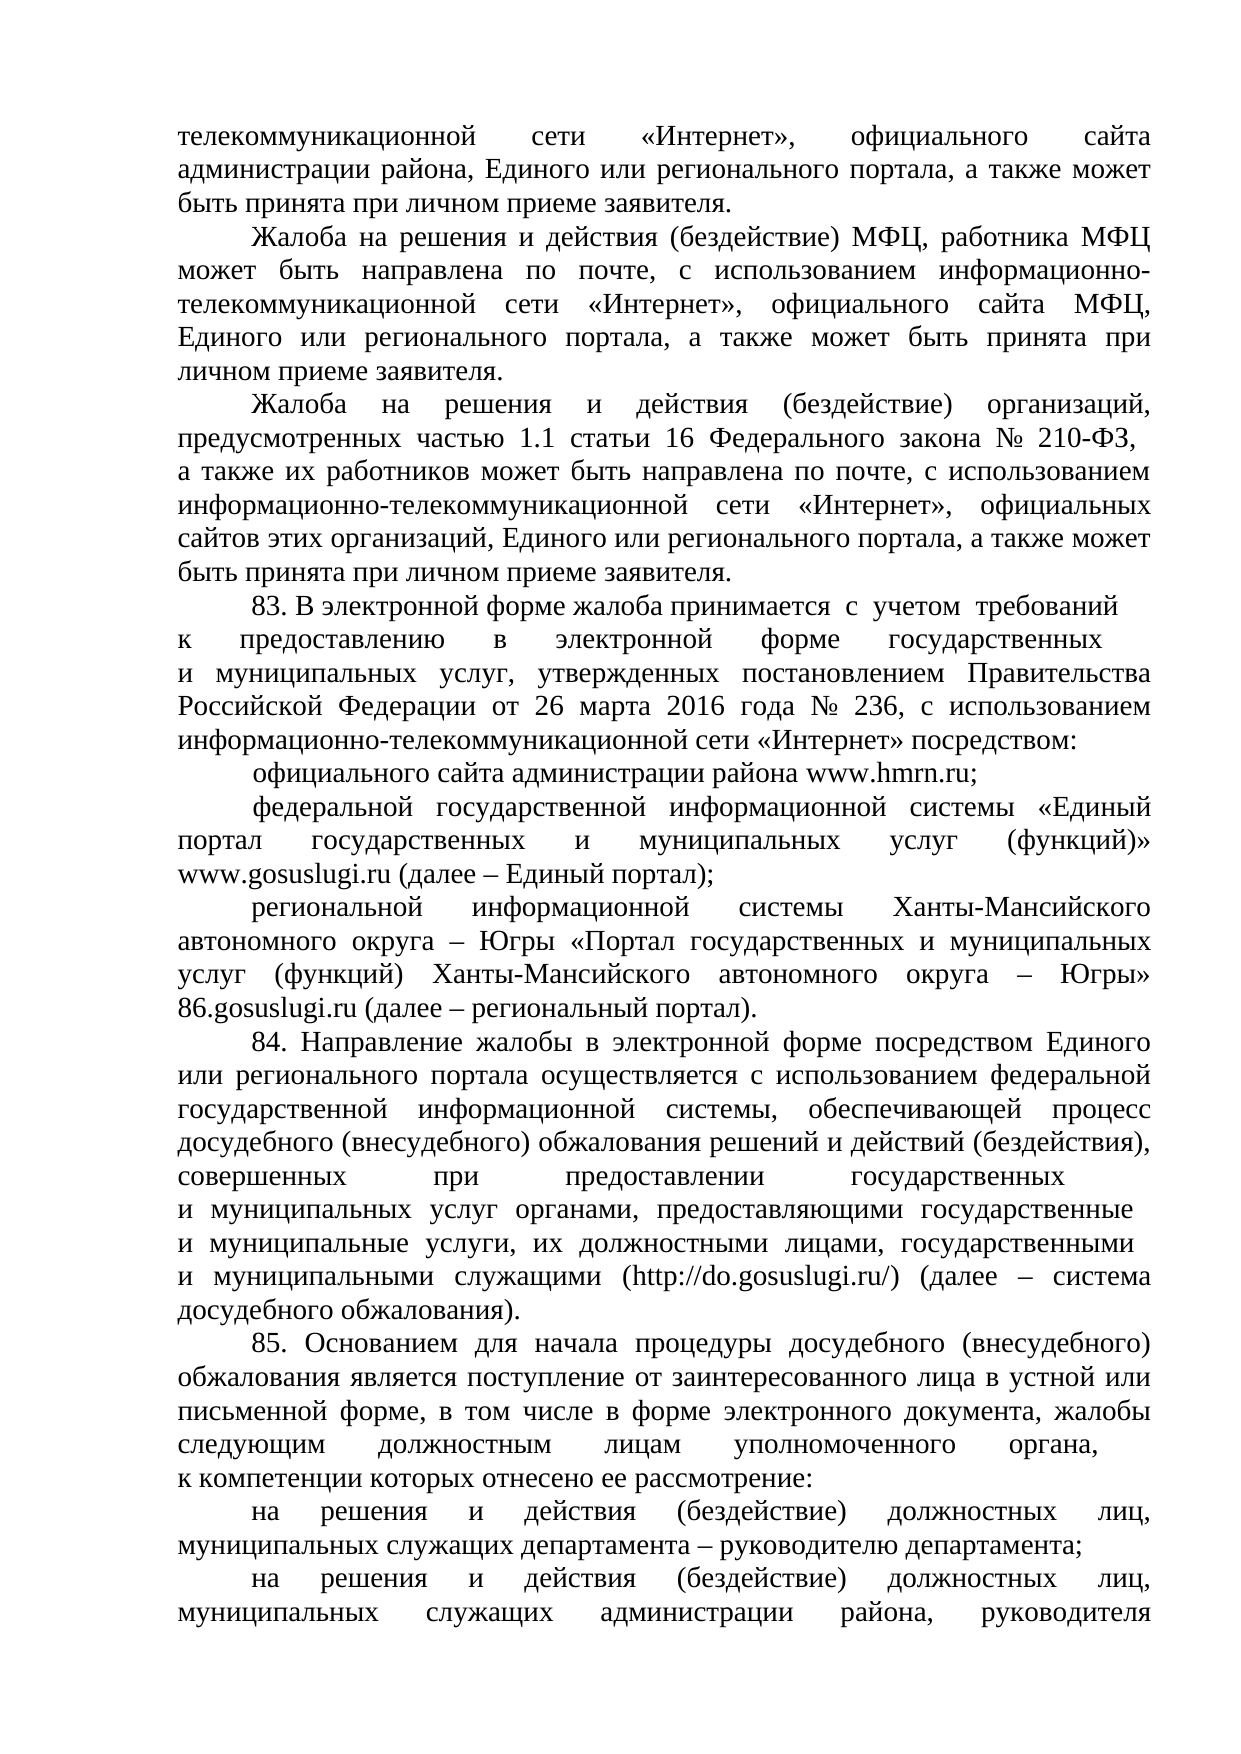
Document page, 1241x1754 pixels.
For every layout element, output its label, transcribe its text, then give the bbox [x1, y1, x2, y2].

text региональной информационной системы Ханты-Мансийского автономного округа – Югры «Портал государственных и муниципальных услуг (функций) Ханты-Мансийского автономного округа – Югры» 86.gosuslugi.ru (далее – региональный портал). [177, 889, 1152, 1024]
text 83. В электронной форме жалоба принимается с учетом требований [177, 588, 1152, 621]
text на решения и действия (бездействие) должностных лиц, муниципальных служащих департамента – руководителю департамента; [177, 1493, 1152, 1560]
text федеральной государственной информационной системы «Единый портал государственных и муниципальных услуг (функций)» www.gosuslugi.ru (далее – Единый портал); [177, 789, 1152, 889]
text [177, 118, 1152, 219]
text официального сайта администрации района www.hmrn.ru; [177, 755, 1152, 789]
text к предоставлению в электронной форме государственных и муниципальных услуг, утвержденных постановлением Правительства Российской Федерации от 26 марта 2016 года № 236, с использованием информационно-телекоммуникационной сети «Интернет» посредством: [177, 621, 1152, 755]
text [177, 1560, 1152, 1627]
text Жалоба на решения и действия (бездействие) МФЦ, работника МФЦ может быть направлена по почте, с использованием информационно-телекоммуникационной сети «Интернет», официального сайта МФЦ, Единого или регионального портала, а также может быть принята при личном приеме заявителя. [177, 219, 1152, 386]
text 85. Основанием для начала процедуры досудебного (внесудебного) обжалования является поступление от заинтересованного лица в устной или письменной форме, в том числе в форме электронного документа, жалобы следующим должностным лицам уполномоченного органа, к компетенции которых отнесено ее рассмотрение: [177, 1326, 1152, 1493]
text Жалоба на решения и действия (бездействие) организаций, предусмотренных частью 1.1 статьи 16 Федерального закона № 210-ФЗ, а также их работников может быть направлена по почте, с использованием информационно-телекоммуникационной сети «Интернет», официальных сайтов этих организаций, Единого или регионального портала, а также может быть принята при личном приеме заявителя. [177, 386, 1152, 588]
text 84. Направление жалобы в электронной форме посредством Единого или регионального портала осуществляется с использованием федеральной государственной информационной системы, обеспечивающей процесс досудебного (внесудебного) обжалования решений и действий (бездействия), совершенных при предоставлении государственных и муниципальных услуг органами, предоставляющими государственные и муниципальные услуги, их должностными лицами, государственными и муниципальными служащими (http://do.gosuslugi.ru/) (далее – система досудебного обжалования). [177, 1024, 1152, 1326]
